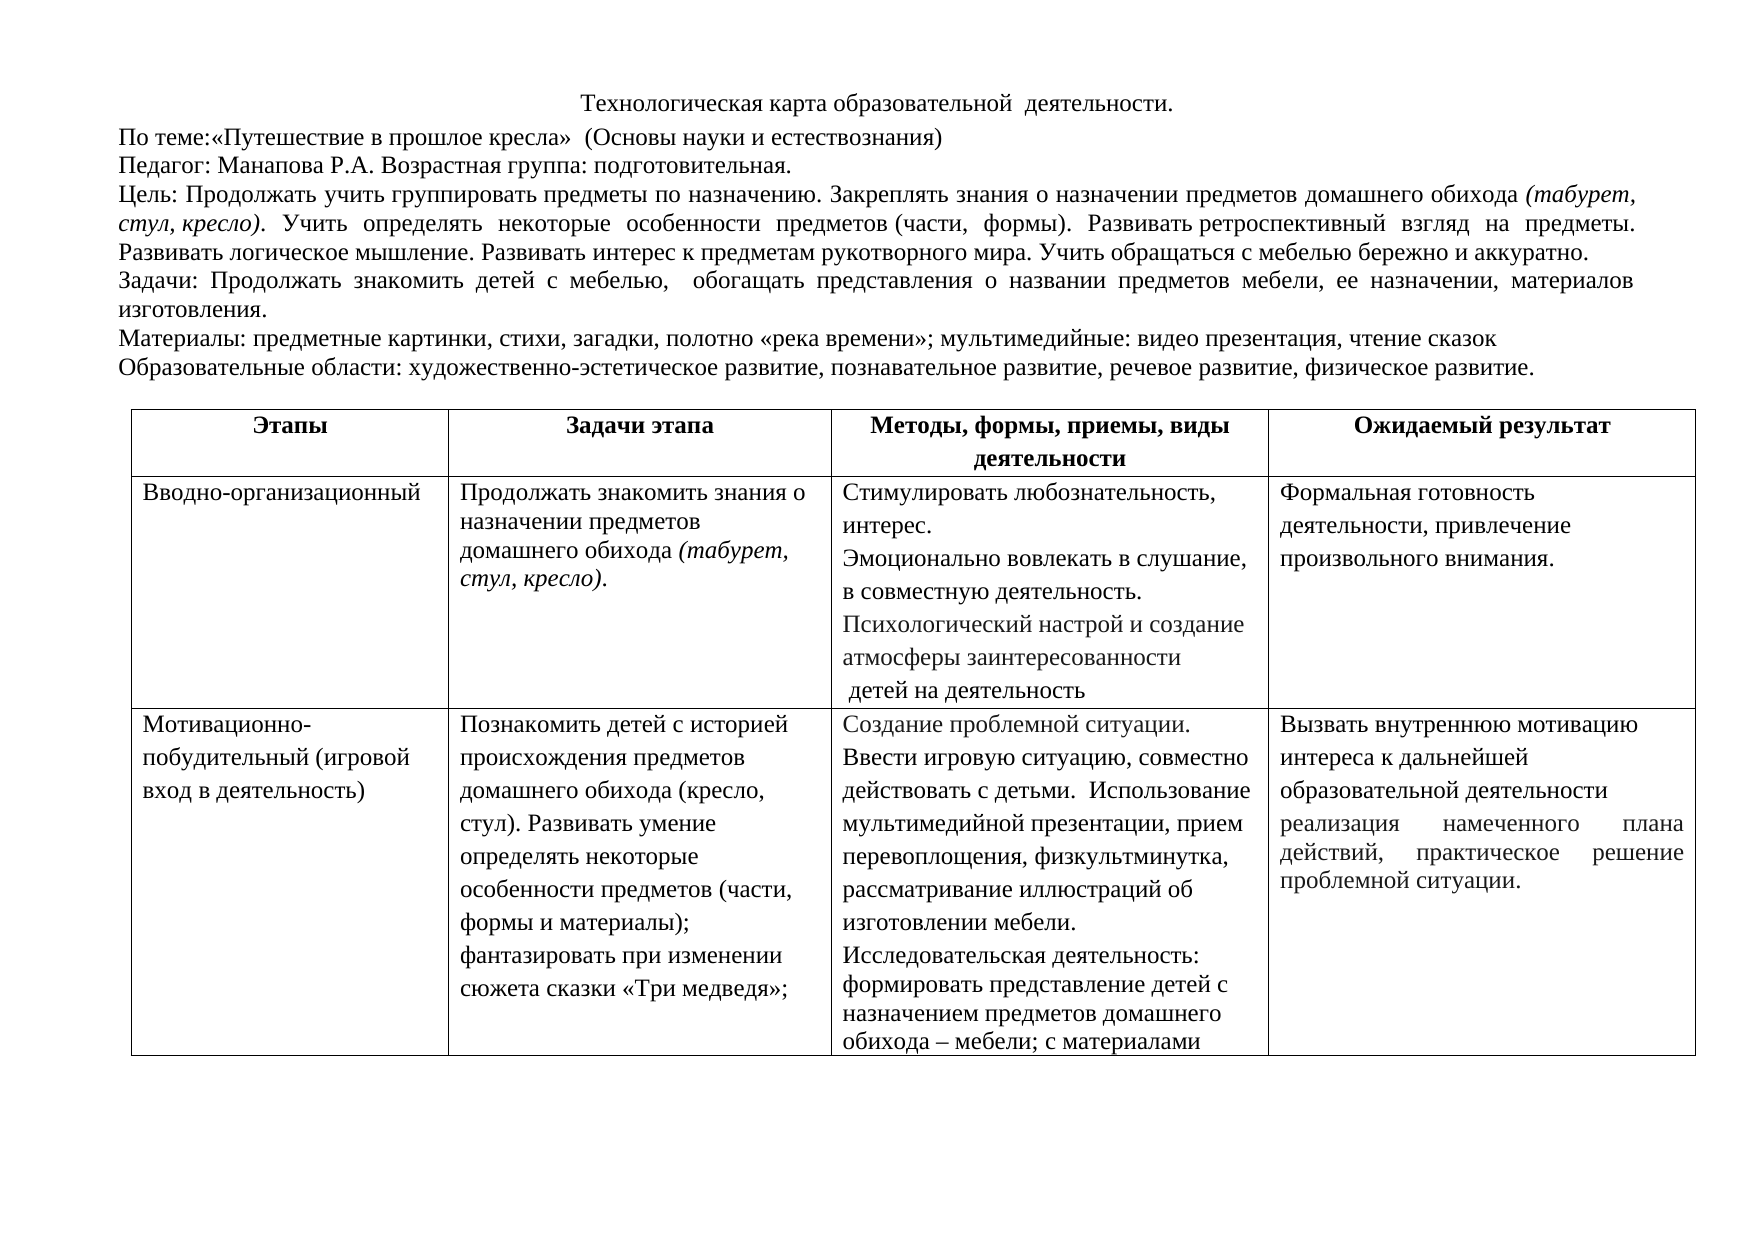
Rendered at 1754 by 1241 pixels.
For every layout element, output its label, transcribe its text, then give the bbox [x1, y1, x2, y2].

text Задачи: Продолжать знакомить детей с мебелью, обогащать представления о названии предметов мебели, ее назначении, материалов изготовления. [118, 265, 1636, 323]
table_header Ожидаемый результат [1269, 410, 1695, 476]
table_header Задачи этапа [449, 410, 831, 476]
table_cell Формальная готовность деятельности, привлечение произвольного внимания. [1269, 477, 1695, 708]
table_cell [832, 709, 1268, 1055]
text Образовательные области: художественно-эстетическое развитие, познавательное развитие, речевое развитие, физическое развитие. [118, 352, 1636, 380]
table_cell Стимулировать любознательность, интерес. Эмоционально вовлекать в слушание, в совместную деятельность. Психологический настрой и создание атмосферы заинтересованности детей на деятельность [832, 477, 1268, 708]
table_header Этапы [132, 410, 448, 476]
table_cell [449, 709, 831, 1055]
text Педагог: Манапова Р.А. Возрастная группа: подготовительная. [118, 150, 1636, 179]
table_header Методы, формы, приемы, виды деятельности [832, 410, 1268, 476]
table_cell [132, 709, 448, 1055]
table_cell Продолжать знакомить знания о назначении предметов домашнего обихода (табурет, стул, кресло). [449, 477, 831, 708]
text По теме:«Путешествие в прошлое кресла» (Основы науки и естествознания) [118, 122, 1636, 150]
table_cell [1269, 709, 1695, 1055]
text Цель: Продолжать учить группировать предметы по назначению. Закреплять знания о назначении предметов домашнего обихода (табурет, стул, кресло). Учить определять некоторые особенности предметов (части, формы). Развивать ретроспективный взгляд на предметы. Развивать логическое мышление. Развивать интерес к предметам рукотворного мира. Учить обращаться с мебелью бережно и аккуратно. [118, 179, 1636, 265]
table_cell Вводно-организационный [132, 477, 448, 708]
text Материалы: предметные картинки, стихи, загадки, полотно «река времени»; мультимедийные: видео презентация, чтение сказок [118, 323, 1636, 352]
text Технологическая карта образовательной деятельности. [118, 88, 1636, 117]
